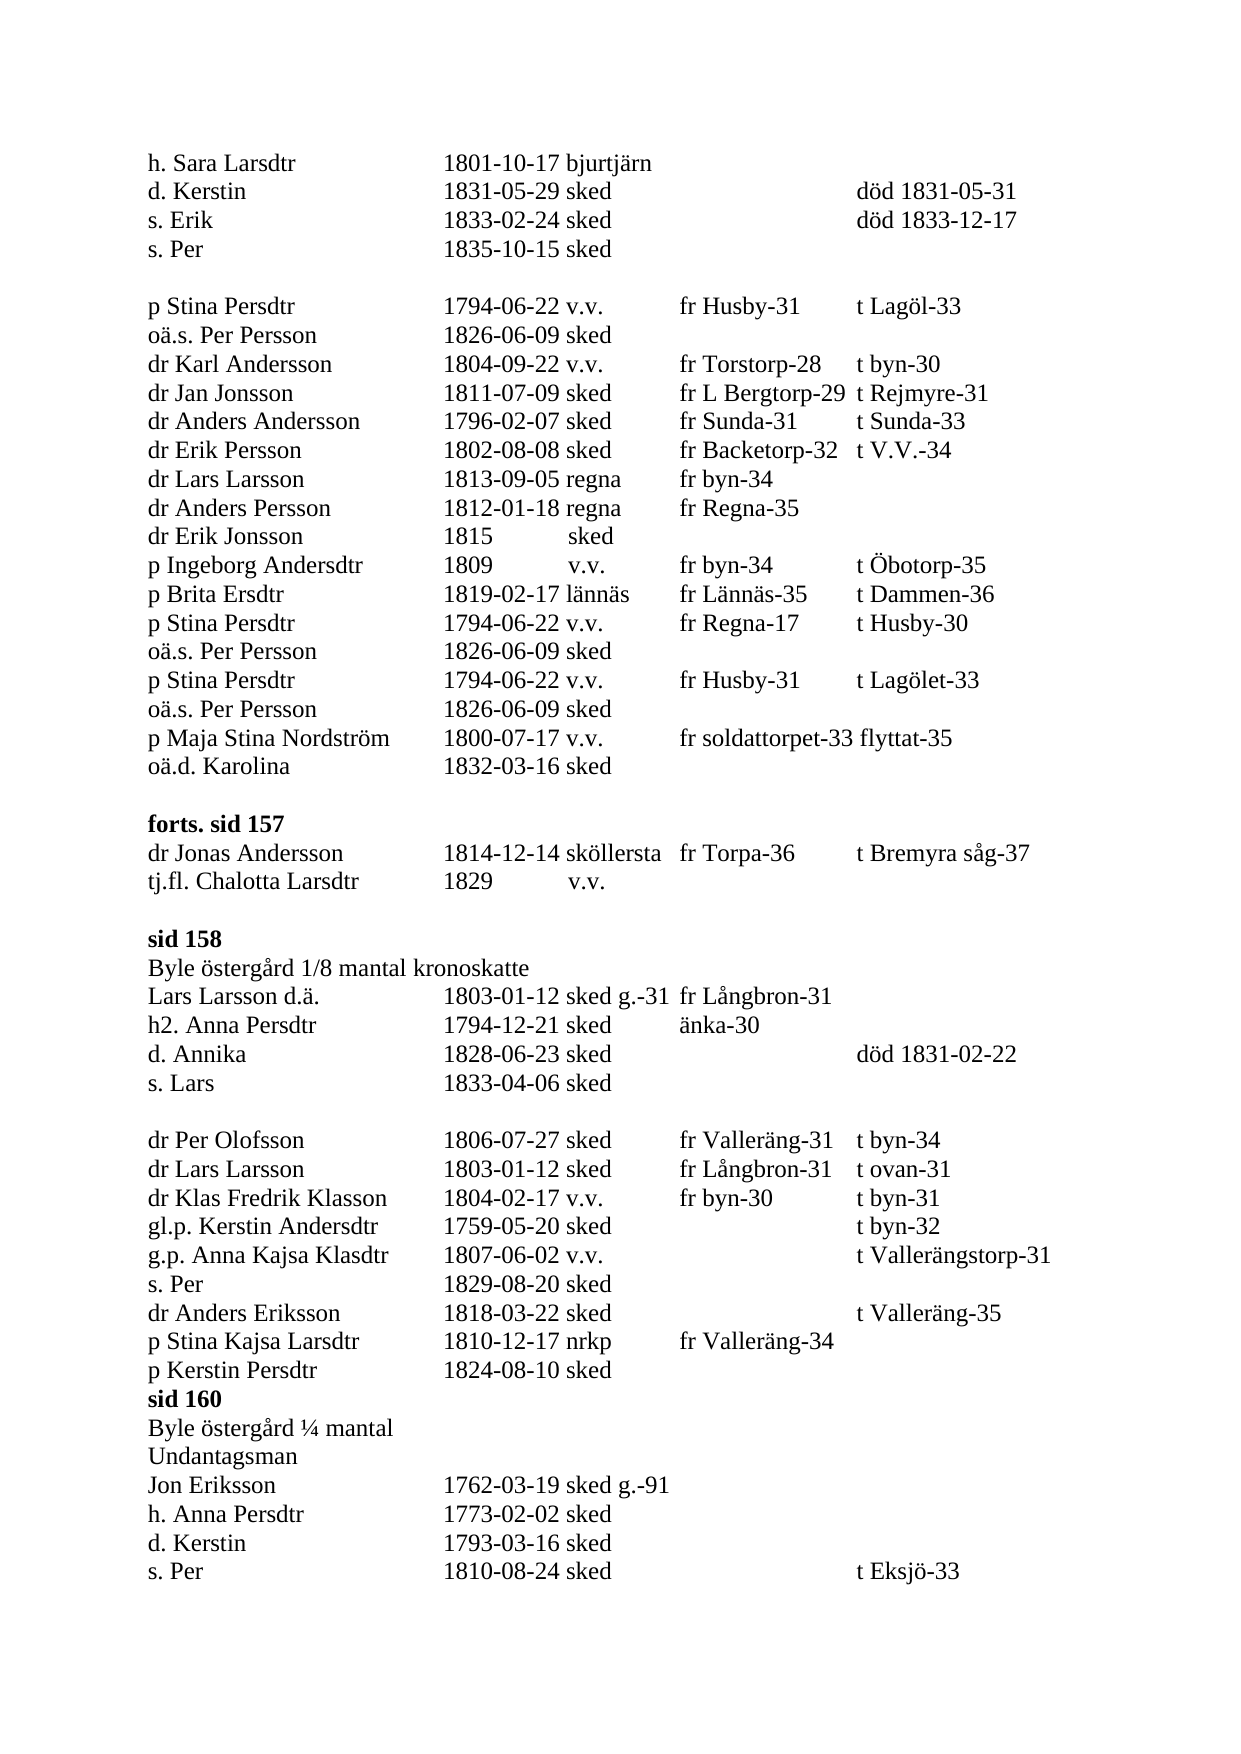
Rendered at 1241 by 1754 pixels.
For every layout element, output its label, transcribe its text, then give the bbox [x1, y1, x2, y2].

text d. Annika 1828-06-23 sked död 1831-02-22 [148, 1039, 1093, 1068]
text oä.s. Per Persson 1826-06-09 sked [148, 694, 1093, 723]
text p Stina Kajsa Larsdtr 1810-12-17 nrkp fr Valleräng-34 [148, 1326, 1093, 1355]
text dr Jan Jonsson 1811-07-09 sked fr L Bergtorp-29 t Rejmyre-31 [148, 378, 1093, 406]
text dr Anders Andersson 1796-02-07 sked fr Sunda-31 t Sunda-33 [148, 406, 1093, 435]
text dr Karl Andersson 1804-09-22 v.v. fr Torstorp-28 t byn-30 [148, 349, 1093, 378]
text oä.d. Karolina 1832-03-16 sked [148, 751, 1093, 780]
text s. Per 1829-08-20 sked [148, 1269, 1093, 1298]
text g.p. Anna Kajsa Klasdtr 1807-06-02 v.v. t Vallerängstorp-31 [148, 1240, 1093, 1269]
text s. Per 1810-08-24 sked t Eksjö-33 [148, 1556, 1093, 1585]
text tj.fl. Chalotta Larsdtr 1829 v.v. [148, 866, 1093, 895]
text dr Lars Larsson 1813-09-05 regna fr byn-34 [148, 464, 1093, 493]
text p Kerstin Persdtr 1824-08-10 sked [148, 1355, 1093, 1384]
text dr Anders Persson 1812-01-18 regna fr Regna-35 [148, 493, 1093, 521]
text p Brita Ersdtr 1819-02-17 lännäs fr Lännäs-35 t Dammen-36 [148, 579, 1093, 608]
text Lars Larsson d.ä. 1803-01-12 sked g.-31 fr Långbron-31 [148, 981, 1093, 1010]
text gl.p. Kerstin Andersdtr 1759-05-20 sked t byn-32 [148, 1211, 1093, 1240]
text dr Jonas Andersson 1814-12-14 sköllersta fr Torpa-36 t Bremyra såg-37 [148, 838, 1093, 866]
text h. Sara Larsdtr 1801-10-17 bjurtjärn [148, 148, 1093, 176]
text d. Kerstin 1831-05-29 sked död 1831-05-31 [148, 176, 1093, 205]
text p Stina Persdtr 1794-06-22 v.v. fr Regna-17 t Husby-30 [148, 608, 1093, 636]
text sid 160 [148, 1384, 1093, 1413]
text dr Per Olofsson 1806-07-27 sked fr Valleräng-31 t byn-34 [148, 1125, 1093, 1154]
text s. Lars 1833-04-06 sked [148, 1068, 1093, 1096]
text Byle östergård ¼ mantal [148, 1413, 1093, 1441]
text dr Lars Larsson 1803-01-12 sked fr Långbron-31 t ovan-31 [148, 1154, 1093, 1183]
text dr Erik Persson 1802-08-08 sked fr Backetorp-32 t V.V.-34 [148, 435, 1093, 464]
text h. Anna Persdtr 1773-02-02 sked [148, 1499, 1093, 1528]
text Byle östergård 1/8 mantal kronoskatte [148, 953, 1093, 981]
text d. Kerstin 1793-03-16 sked [148, 1528, 1093, 1556]
text dr Erik Jonsson 1815 sked [148, 521, 1093, 550]
text p Stina Persdtr 1794-06-22 v.v. fr Husby-31 t Lagöl-33 [148, 291, 1093, 320]
text dr Klas Fredrik Klasson 1804-02-17 v.v. fr byn-30 t byn-31 [148, 1183, 1093, 1211]
text s. Per 1835-10-15 sked [148, 234, 1093, 263]
text sid 158 [148, 924, 1093, 953]
text Undantagsman [148, 1441, 1093, 1470]
text dr Anders Eriksson 1818-03-22 sked t Valleräng-35 [148, 1298, 1093, 1326]
text p Stina Persdtr 1794-06-22 v.v. fr Husby-31 t Lagölet-33 [148, 665, 1093, 694]
text s. Erik 1833-02-24 sked död 1833-12-17 [148, 205, 1093, 234]
text oä.s. Per Persson 1826-06-09 sked [148, 320, 1093, 349]
text p Ingeborg Andersdtr 1809 v.v. fr byn-34 t Öbotorp-35 [148, 550, 1093, 579]
text oä.s. Per Persson 1826-06-09 sked [148, 636, 1093, 665]
text p Maja Stina Nordström 1800-07-17 v.v. fr soldattorpet-33 flyttat-35 [148, 723, 1093, 751]
text forts. sid 157 [148, 809, 1093, 838]
text h2. Anna Persdtr 1794-12-21 sked änka-30 [148, 1010, 1093, 1039]
text Jon Eriksson 1762-03-19 sked g.-91 [148, 1470, 1093, 1499]
